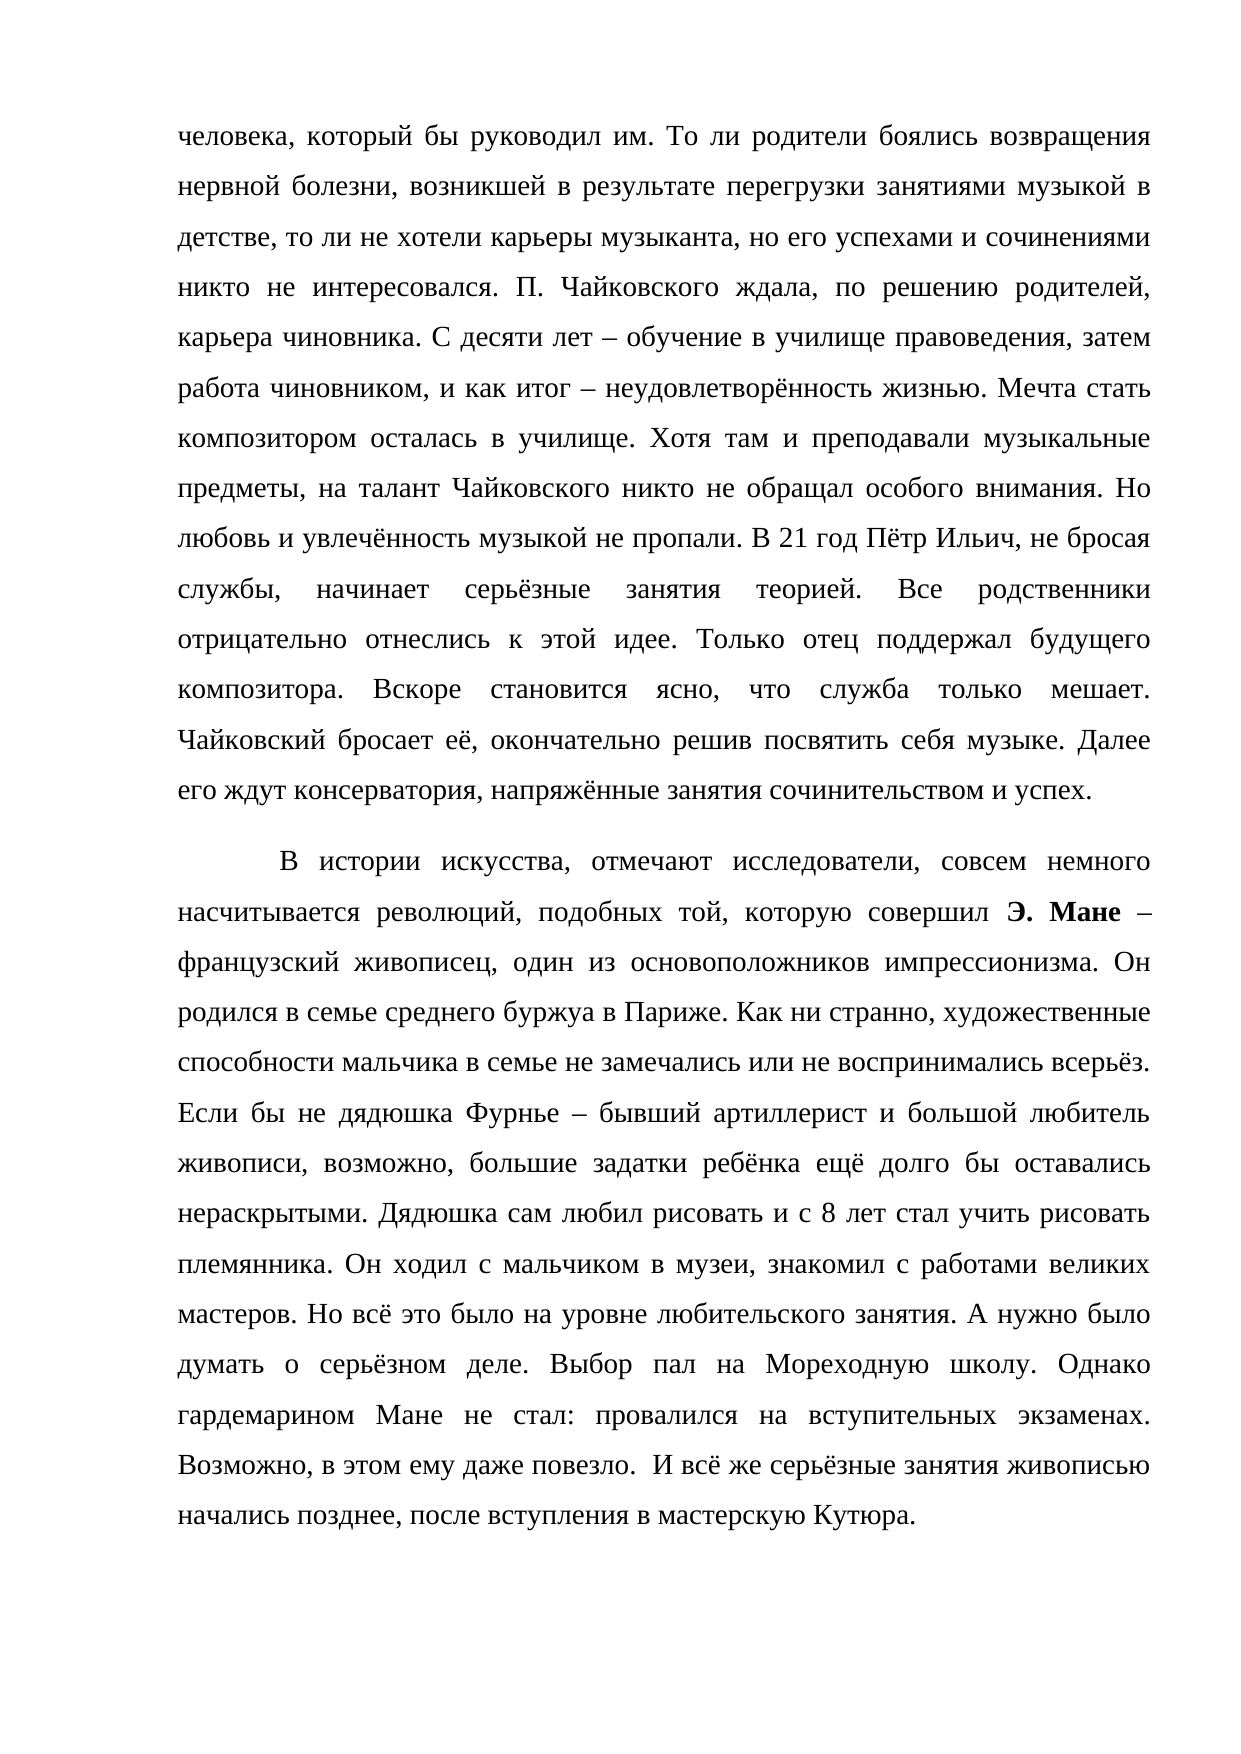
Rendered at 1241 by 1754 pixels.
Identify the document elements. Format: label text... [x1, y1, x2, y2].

text В истории искусства, отмечают исследователи, совсем немного насчитывается революций, подобных той, которую совершил Э. Мане – французский живописец, один из основоположников импрессионизма. Он родился в семье среднего буржуа в Париже. Как ни странно, художественные способности мальчика в семье не замечались или не воспринимались всерьёз. Если бы не дядюшка Фурнье – бывший артиллерист и большой любитель живописи, возможно, большие задатки ребёнка ещё долго бы оставались нераскрытыми. Дядюшка сам любил рисовать и с 8 лет стал учить рисовать племянника. Он ходил с мальчиком в музеи, знакомил с работами великих мастеров. Но всё это было на уровне любительского занятия. А нужно было думать о серьёзном деле. Выбор пал на Мореходную школу. Однако гардемарином Мане не стал: провалился на вступительных экзаменах. Возможно, в этом ему даже повезло. И всё же серьёзные занятия живописью начались позднее, после вступления в мастерскую Кутюра. [177, 843, 1152, 1531]
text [177, 118, 1152, 806]
